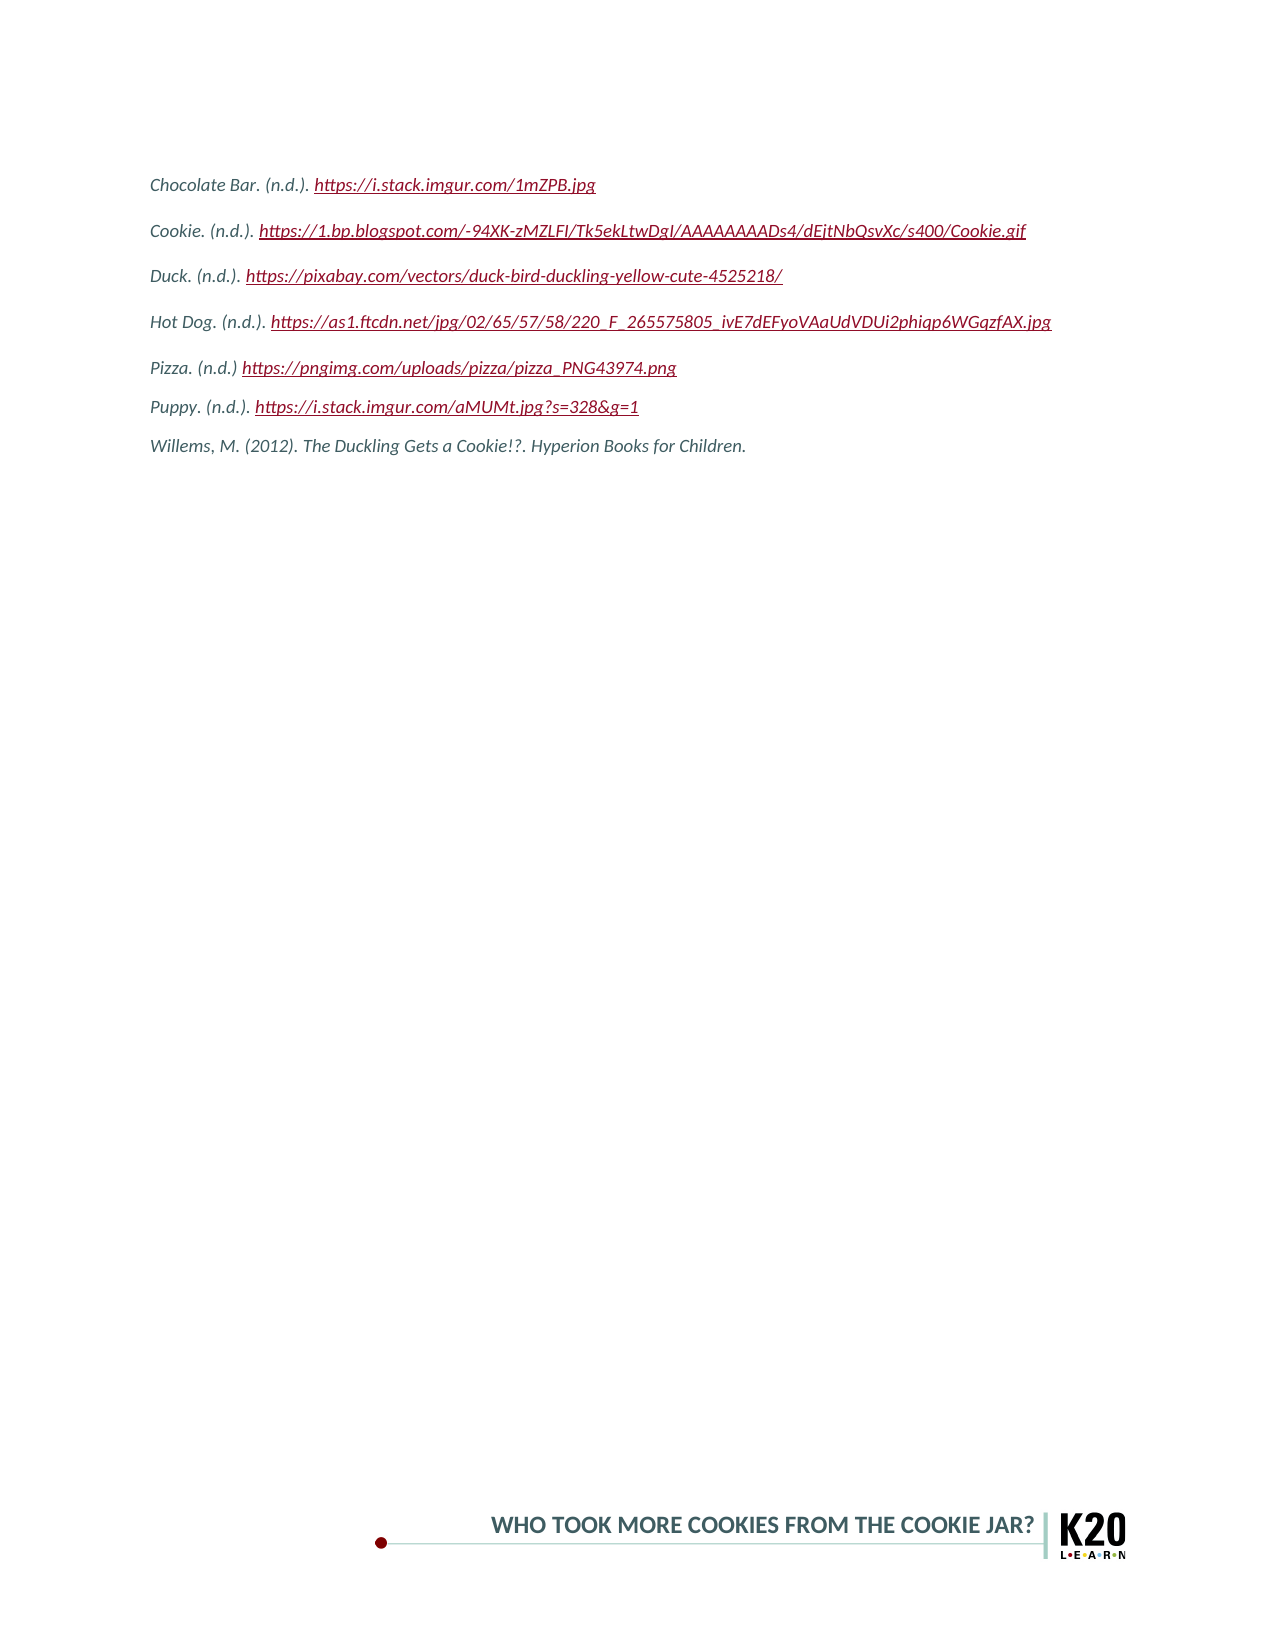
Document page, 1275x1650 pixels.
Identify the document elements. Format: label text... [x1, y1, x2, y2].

text Chocolate Bar. (n.d.). https://i.stack.imgur.com/1mZPB.jpg [150, 173, 1125, 196]
picture [375, 1509, 1125, 1562]
text Pizza. (n.d.) https://pngimg.com/uploads/pizza/pizza_PNG43974.png [150, 356, 1125, 379]
text Willems, M. (2012). The Duckling Gets a Cookie!?. Hyperion Books for Children. [150, 434, 1125, 457]
text Duck. (n.d.). https://pixabay.com/vectors/duck-bird-duckling-yellow-cute-4525218/ [150, 264, 1125, 287]
text Hot Dog. (n.d.). https://as1.ftcdn.net/jpg/02/65/57/58/220_F_265575805_ivE7dEFyoVAaUdVDUi2phiqp6WGqzfAX.jpg [150, 310, 1125, 333]
text Cookie. (n.d.). https://1.bp.blogspot.com/-94XK-zMZLFI/Tk5ekLtwDgI/AAAAAAAADs4/dEjtNbQsvXc/s400/Cookie.gif [150, 219, 1125, 242]
text Puppy. (n.d.). https://i.stack.imgur.com/aMUMt.jpg?s=328&g=1 [150, 395, 1125, 418]
